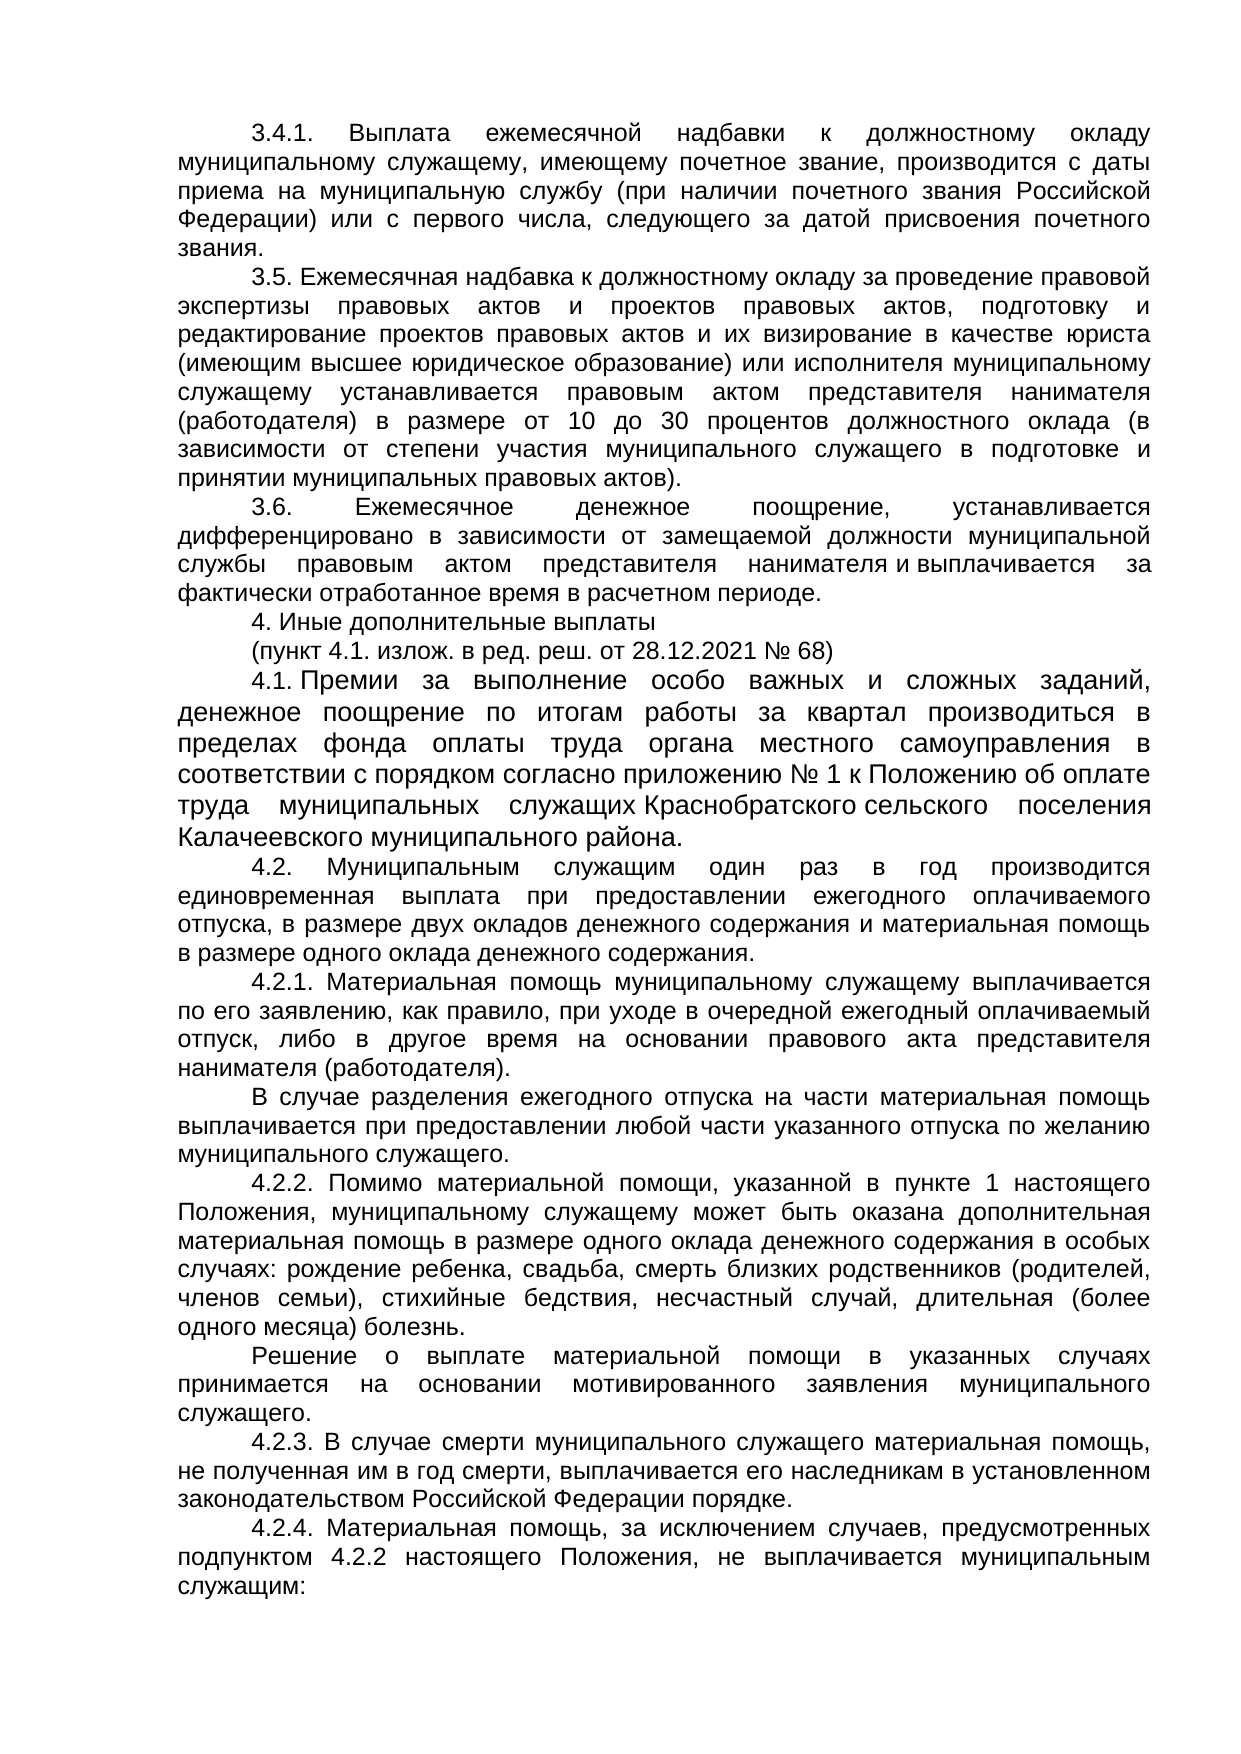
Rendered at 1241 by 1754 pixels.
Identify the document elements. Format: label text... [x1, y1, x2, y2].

text 4.2.4. Материальная помощь, за исключением случаев, предусмотренных подпунктом 4.2.2 настоящего Положения, не выплачивается муниципальным служащим: [177, 1513, 1152, 1599]
text 4.1. Премии за выполнение особо важных и сложных заданий, денежное поощрение по итогам работы за квартал производиться в пределах фонда оплаты труда органа местного самоуправления в соответствии с порядком согласно приложению № 1 к Положению об оплате труда муниципальных служащих Краснобратского сельского поселения Калачеевского муниципального района. [177, 664, 1152, 852]
text 3.5. Ежемесячная надбавка к должностному окладу за проведение правовой экспертизы правовых актов и проектов правовых актов, подготовку и редактирование проектов правовых актов и их визирование в качестве юриста (имеющим высшее юридическое образование) или исполнителя муниципальному служащему устанавливается правовым актом представителя нанимателя (работодателя) в размере от 10 до 30 процентов должностного оклада (в зависимости от степени участия муниципального служащего в подготовке и принятии муниципальных правовых актов). [177, 262, 1152, 492]
text 4.2.2. Помимо материальной помощи, указанной в пункте 1 настоящего Положения, муниципальному служащему может быть оказана дополнительная материальная помощь в размере одного оклада денежного содержания в особых случаях: рождение ребенка, свадьба, смерть близких родственников (родителей, членов семьи), стихийные бедствия, несчастный случай, длительная (более одного месяца) болезнь. [177, 1168, 1152, 1341]
text 3.6. Ежемесячное денежное поощрение, устанавливается дифференцировано в зависимости от замещаемой должности муниципальной службы правовым актом представителя нанимателя и выплачивается за фактически отработанное время в расчетном периоде. [177, 492, 1152, 607]
text 3.4.1. Выплата ежемесячной надбавки к должностному окладу муниципальному служащему, имеющему почетное звание, производится с даты приема на муниципальную службу (при наличии почетного звания Российской Федерации) или с первого числа, следующего за датой присвоения почетного звания. [177, 118, 1152, 262]
text В случае разделения ежегодного отпуска на части материальная помощь выплачивается при предоставлении любой части указанного отпуска по желанию муниципального служащего. [177, 1082, 1152, 1168]
text 4. Иные дополнительные выплаты [177, 607, 1152, 636]
text 4.2. Муниципальным служащим один раз в год производится единовременная выплата при предоставлении ежегодного оплачиваемого отпуска, в размере двух окладов денежного содержания и материальная помощь в размере одного оклада денежного содержания. [177, 852, 1152, 967]
text 4.2.1. Материальная помощь муниципальному служащему выплачивается по его заявлению, как правило, при уходе в очередной ежегодный оплачиваемый отпуск, либо в другое время на основании правового акта представителя нанимателя (работодателя). [177, 967, 1152, 1082]
text 4.2.3. В случае смерти муниципального служащего материальная помощь, не полученная им в год смерти, выплачивается его наследникам в установленном законодательством Российской Федерации порядке. [177, 1427, 1152, 1513]
text Решение о выплате материальной помощи в указанных случаях принимается на основании мотивированного заявления муниципального служащего. [177, 1341, 1152, 1427]
text (пункт 4.1. излож. в ред. реш. от 28.12.2021 № 68) [177, 636, 1152, 664]
